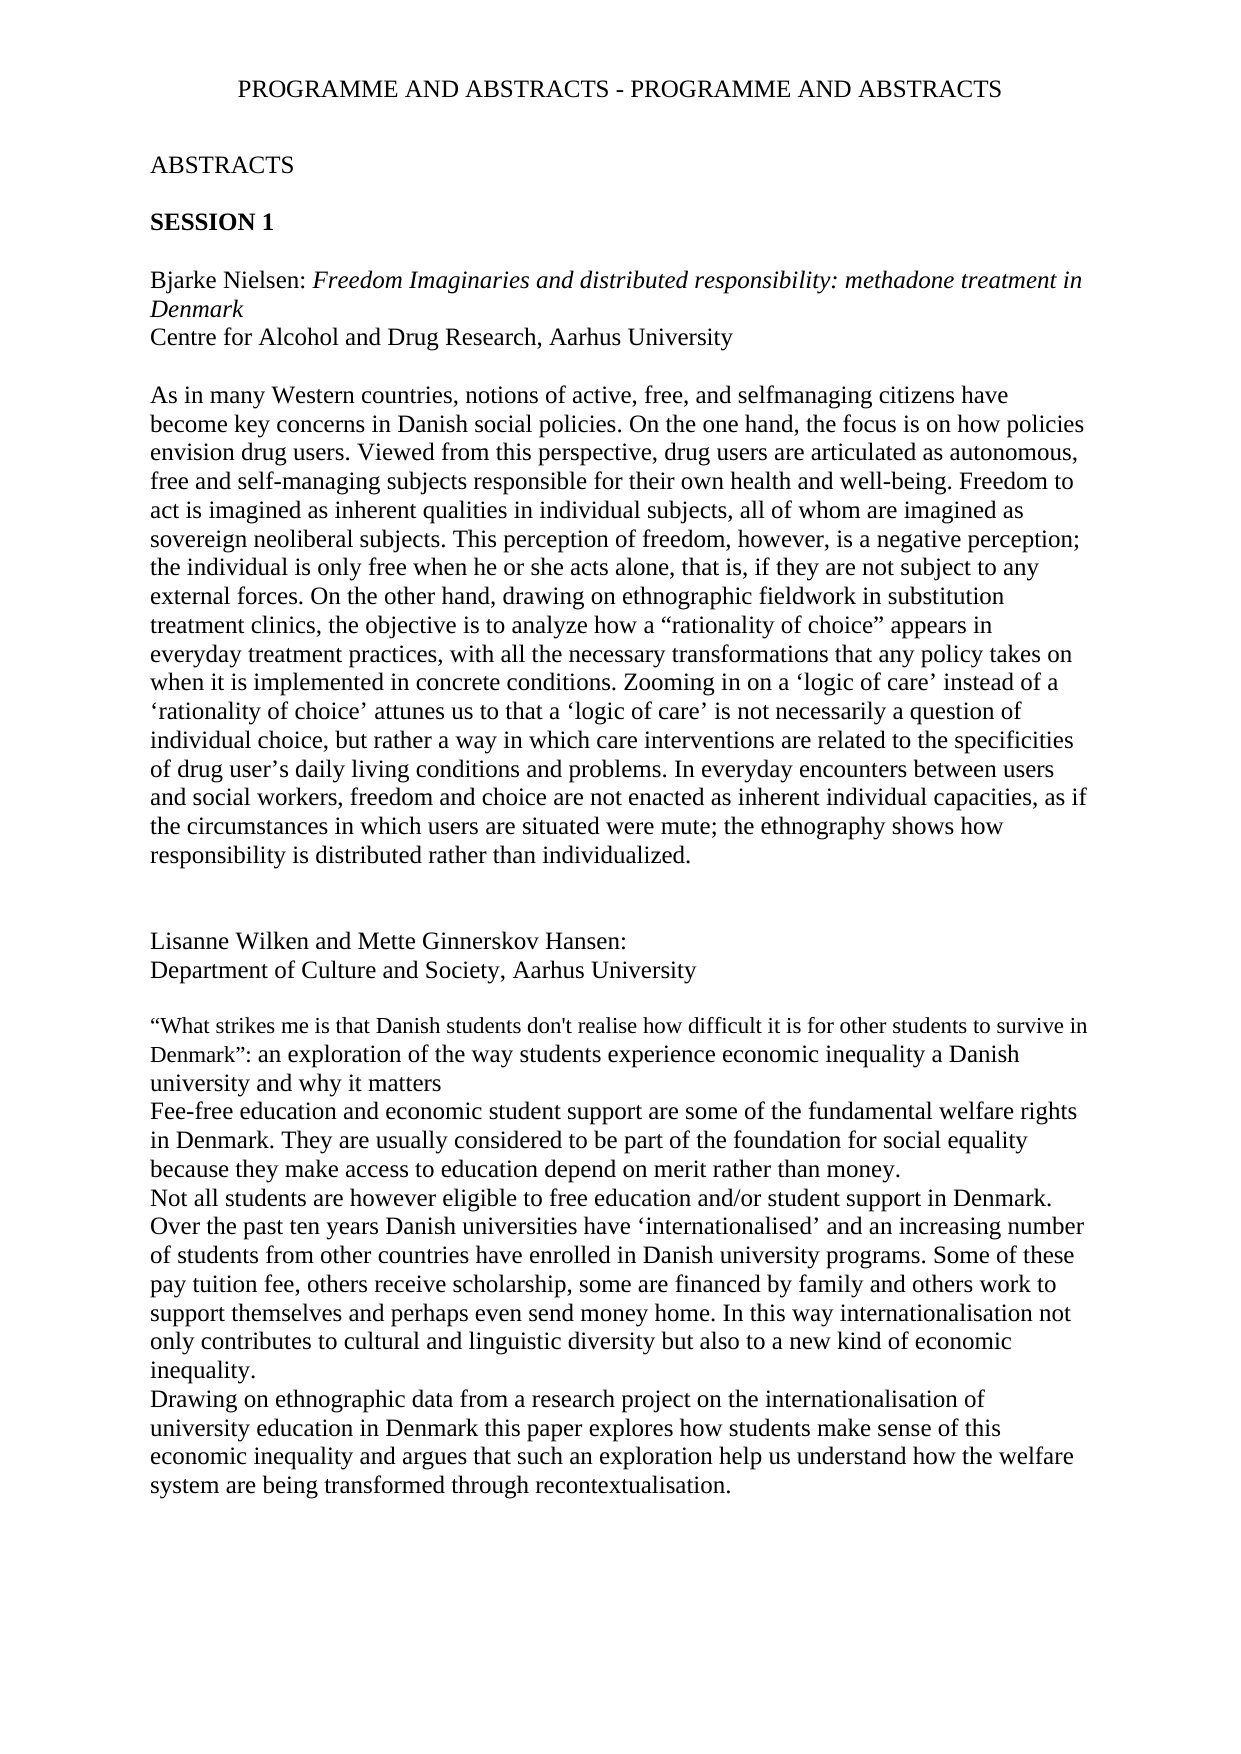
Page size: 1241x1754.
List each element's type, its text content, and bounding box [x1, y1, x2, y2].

text Not all students are however eligible to free education and/or student support in Denmark. Over the past ten years Danish universities have ‘internationalised’ and an increasing number of students from other countries have enrolled in Danish university programs. Some of these pay tuition fee, others receive scholarship, some are financed by family and others work to support themselves and perhaps even send money home. In this way internationalisation not only contributes to cultural and linguistic diversity but also to a new kind of economic inequality. [150, 1183, 1090, 1384]
text Centre for Alcohol and Drug Research, Aarhus University [150, 322, 1090, 351]
text Drawing on ethnographic data from a research project on the internationalisation of university education in Denmark this paper explores how students make sense of this economic inequality and argues that such an exploration help us understand how the welfare system are being transformed through recontextualisation. [150, 1384, 1090, 1499]
text Fee-free education and economic student support are some of the fundamental welfare rights in Denmark. They are usually considered to be part of the foundation for social equality because they make access to education depend on merit rather than money. [150, 1096, 1090, 1183]
text As in many Western countries, notions of active, free, and selfmanaging citizens have become key concerns in Danish social policies. On the one hand, the focus is on how policies envision drug users. Viewed from this perspective, drug users are articulated as autonomous, free and self-managing subjects responsible for their own health and well-being. Freedom to act is imagined as inherent qualities in individual subjects, all of whom are imagined as sovereign neoliberal subjects. This perception of freedom, however, is a negative perception; the individual is only free when he or she acts alone, that is, if they are not subject to any external forces. On the other hand, drawing on ethnographic fieldwork in substitution treatment clinics, the objective is to analyze how a “rationality of choice” appears in everyday treatment practices, with all the necessary transformations that any policy takes on when it is implemented in concrete conditions. Zooming in on a ‘logic of care’ instead of a ‘rationality of choice’ attunes us to that a ‘logic of care’ is not necessarily a question of individual choice, but rather a way in which care interventions are related to the specificities of drug user’s daily living conditions and problems. In everyday encounters between users and social workers, freedom and choice are not enacted as inherent individual capacities, as if the circumstances in which users are situated were mute; the ethnography shows how responsibility is distributed rather than individualized. [150, 380, 1090, 869]
text Bjarke Nielsen: Freedom Imaginaries and distributed responsibility: methadone treatment in Denmark [150, 265, 1090, 322]
text “What strikes me is that Danish students don't realise how difficult it is for other students to survive in Denmark”: an exploration of the way students experience economic inequality a Danish university and why it matters [150, 1012, 1090, 1096]
text SESSION 1 [150, 207, 1090, 236]
text Lisanne Wilken and Mette Ginnerskov Hansen: [150, 926, 1090, 955]
text ABSTRACTS [150, 150, 1090, 179]
text Department of Culture and Society, Aarhus University [150, 955, 1090, 984]
